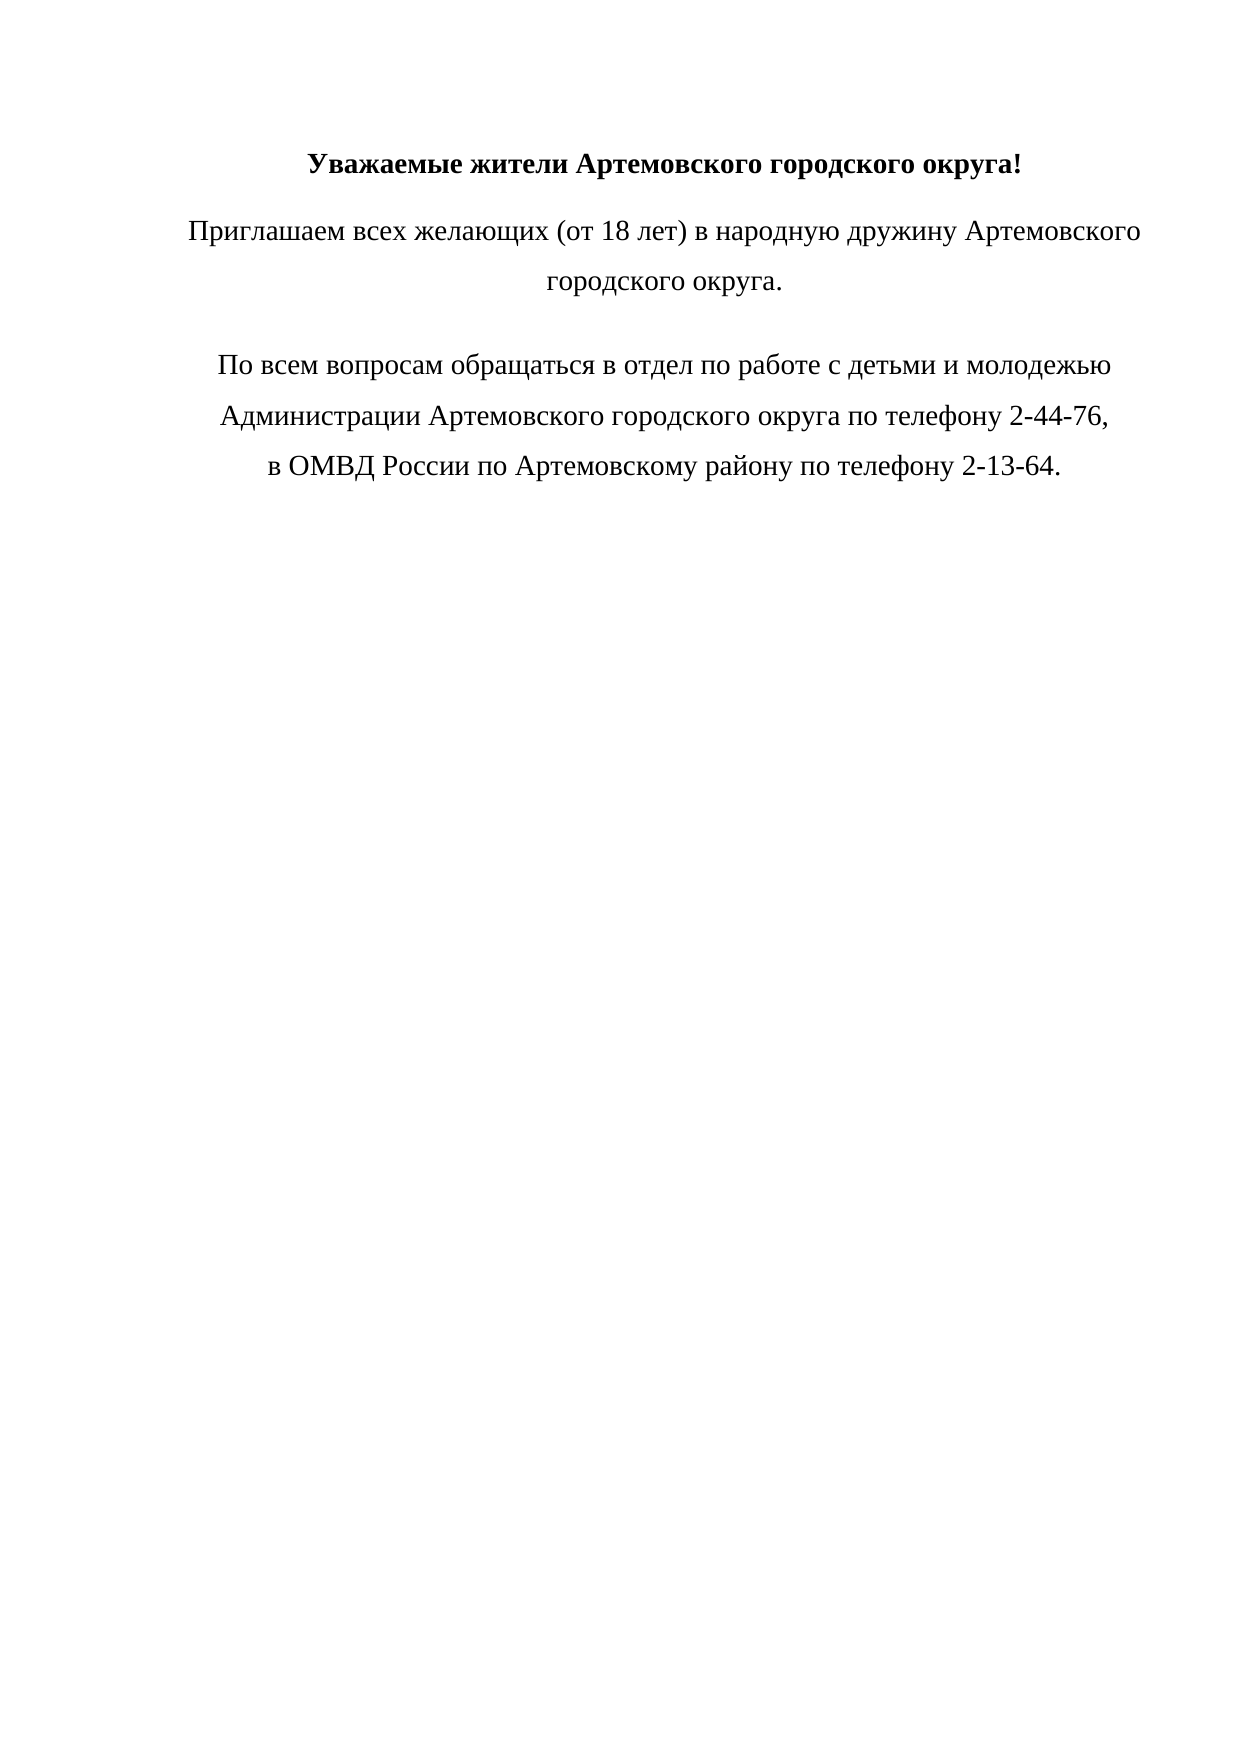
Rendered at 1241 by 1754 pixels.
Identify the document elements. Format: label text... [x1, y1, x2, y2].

text Приглашаем всех желающих (от 18 лет) в народную дружину Артемовского городского округа. [177, 213, 1152, 297]
text По всем вопросам обращаться в отдел по работе с детьми и молодежью Администрации Артемовского городского округа по телефону 2-44-76, [177, 347, 1152, 431]
text в ОМВД России по Артемовскому району по телефону 2-13-64. [177, 448, 1152, 482]
text Уважаемые жители Артемовского городского округа! [177, 146, 1152, 180]
